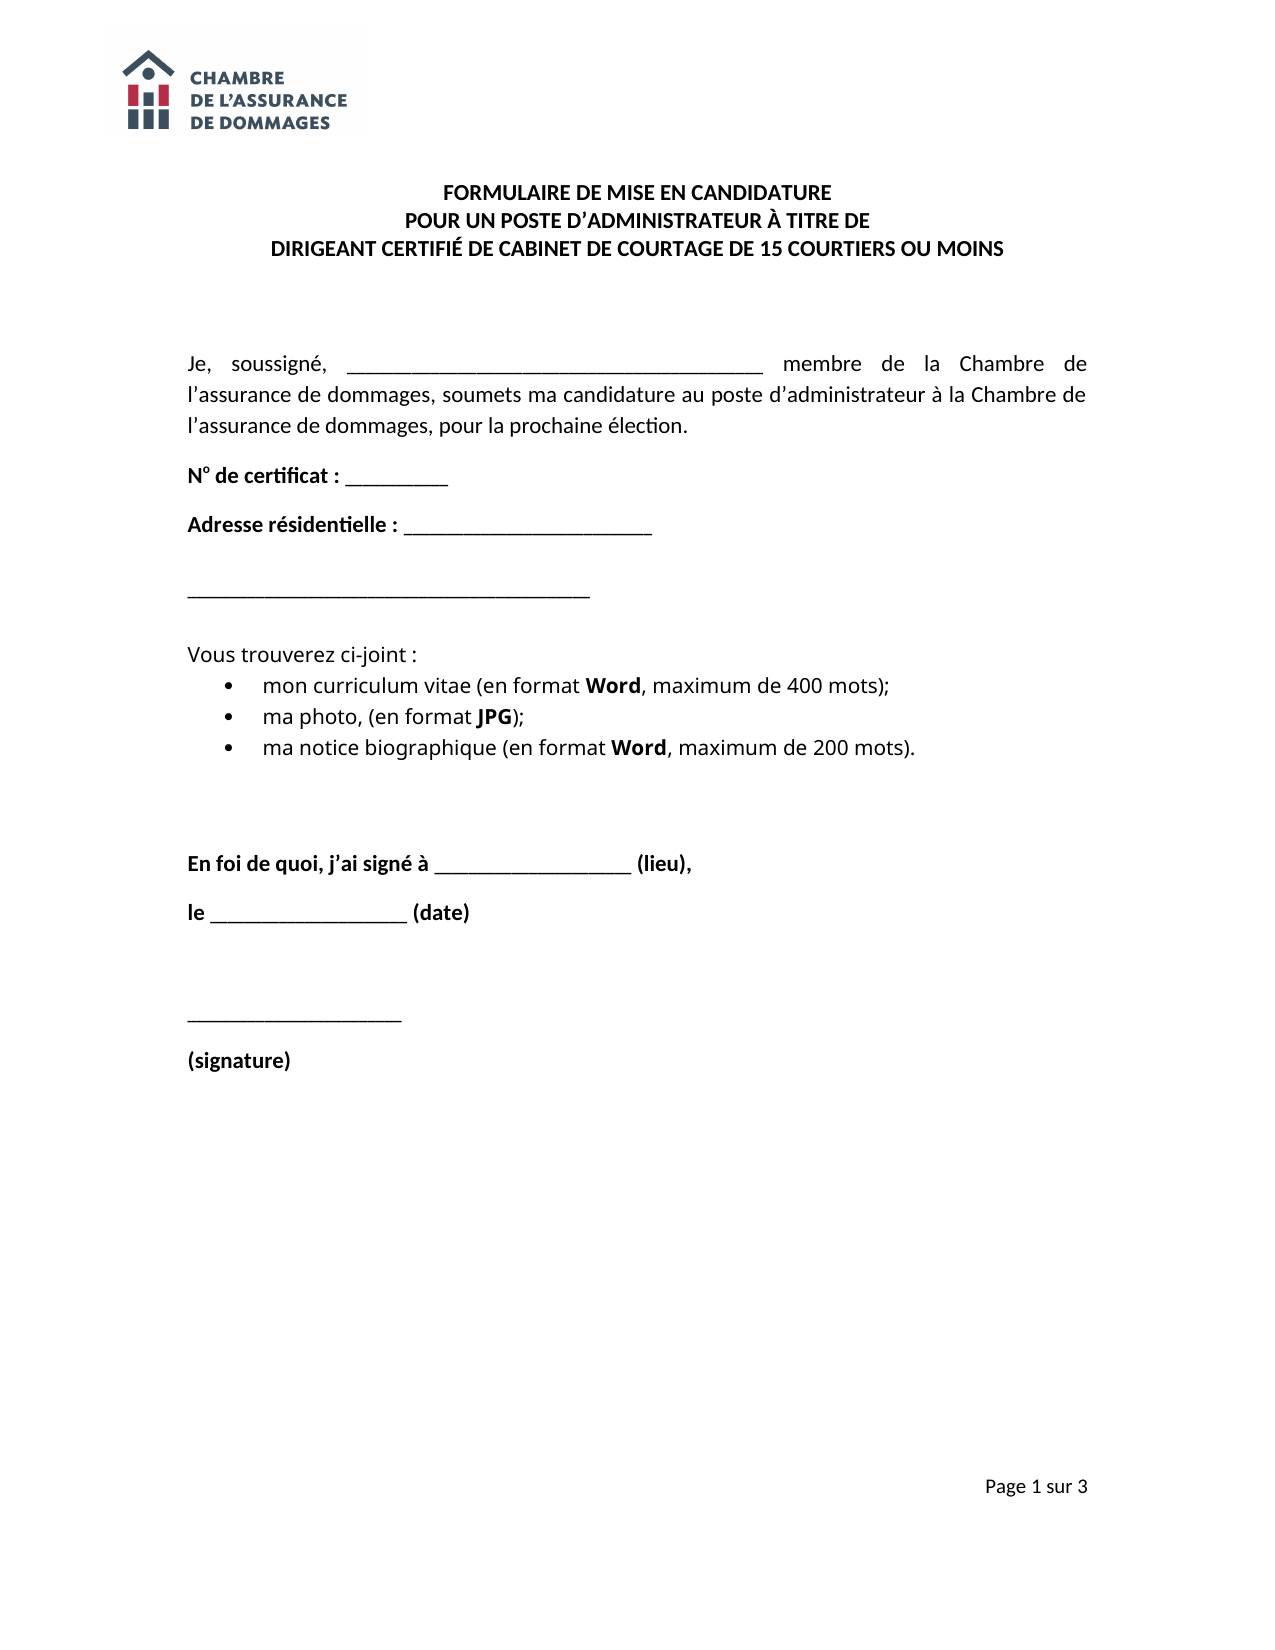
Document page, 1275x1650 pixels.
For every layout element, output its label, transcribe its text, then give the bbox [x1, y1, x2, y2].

text DIRIGEANT CERTIFIÉ DE CABINET DE COURTAGE DE 15 COURTIERS OU MOINS [187, 234, 1087, 262]
list ma notice biographique (en format Word, maximum de 200 mots). [225, 731, 1087, 762]
picture [106, 23, 368, 137]
text Je, soussigné, _____________________________________________ membre de la Chambre de l’assurance de dommages, soumets ma candidature au poste d’administrateur à la Chambre de l’assurance de dommages, pour la prochaine élection. [187, 346, 1087, 440]
text Adresse résidentielle : _____________________________ [187, 510, 1087, 538]
text _______________________________________________ [187, 573, 1087, 602]
text POUR UN POSTE D’ADMINISTRATEUR À TITRE DE [187, 206, 1087, 234]
text No de certificat : ____________ [187, 461, 1087, 489]
list ma photo, (en format JPG); [225, 699, 1087, 731]
text (signature) [187, 1046, 1087, 1074]
text En foi de quoi, j’ai signé à _______________________ (lieu), [187, 849, 1087, 878]
list mon curriculum vitae (en format Word, maximum de 400 mots); [225, 668, 1118, 699]
text Vous trouverez ci-joint : [187, 637, 1087, 668]
text FORMULAIRE DE MISE EN CANDIDATURE [187, 178, 1087, 206]
text le _______________________ (date) [187, 898, 1087, 927]
text _________________________ [187, 997, 1087, 1025]
